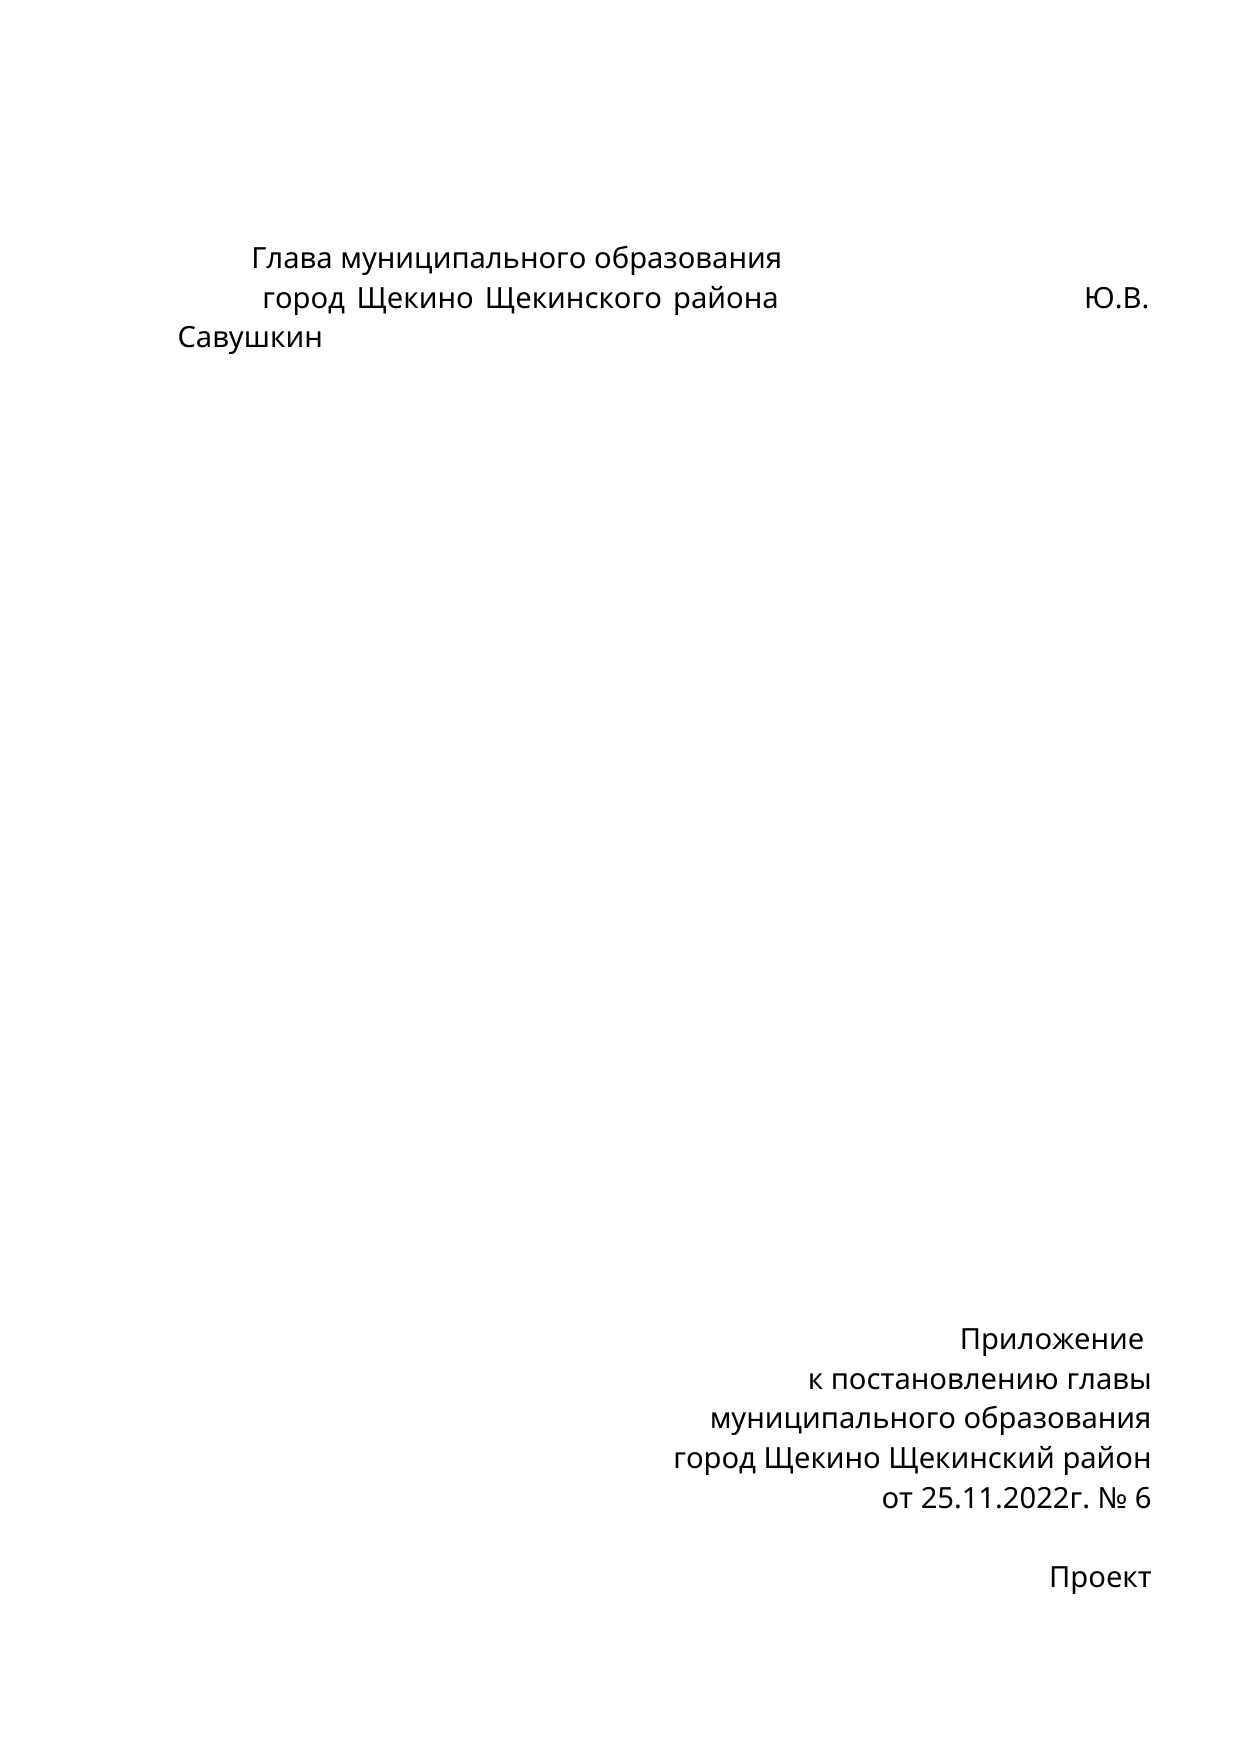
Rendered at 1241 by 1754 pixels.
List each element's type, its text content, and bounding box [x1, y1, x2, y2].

text город Щекино Щекинский район [177, 1437, 1152, 1477]
text Проект [177, 1557, 1152, 1596]
text от 25.11.2022г. № 6 [177, 1477, 1152, 1517]
text к постановлению главы [177, 1358, 1152, 1398]
text муниципального образования [177, 1398, 1152, 1437]
text Приложение [177, 1318, 1152, 1358]
text город Щекино Щекинского района Ю.В. Савушкин [177, 277, 1152, 356]
text Глава муниципального образования [177, 237, 1152, 277]
